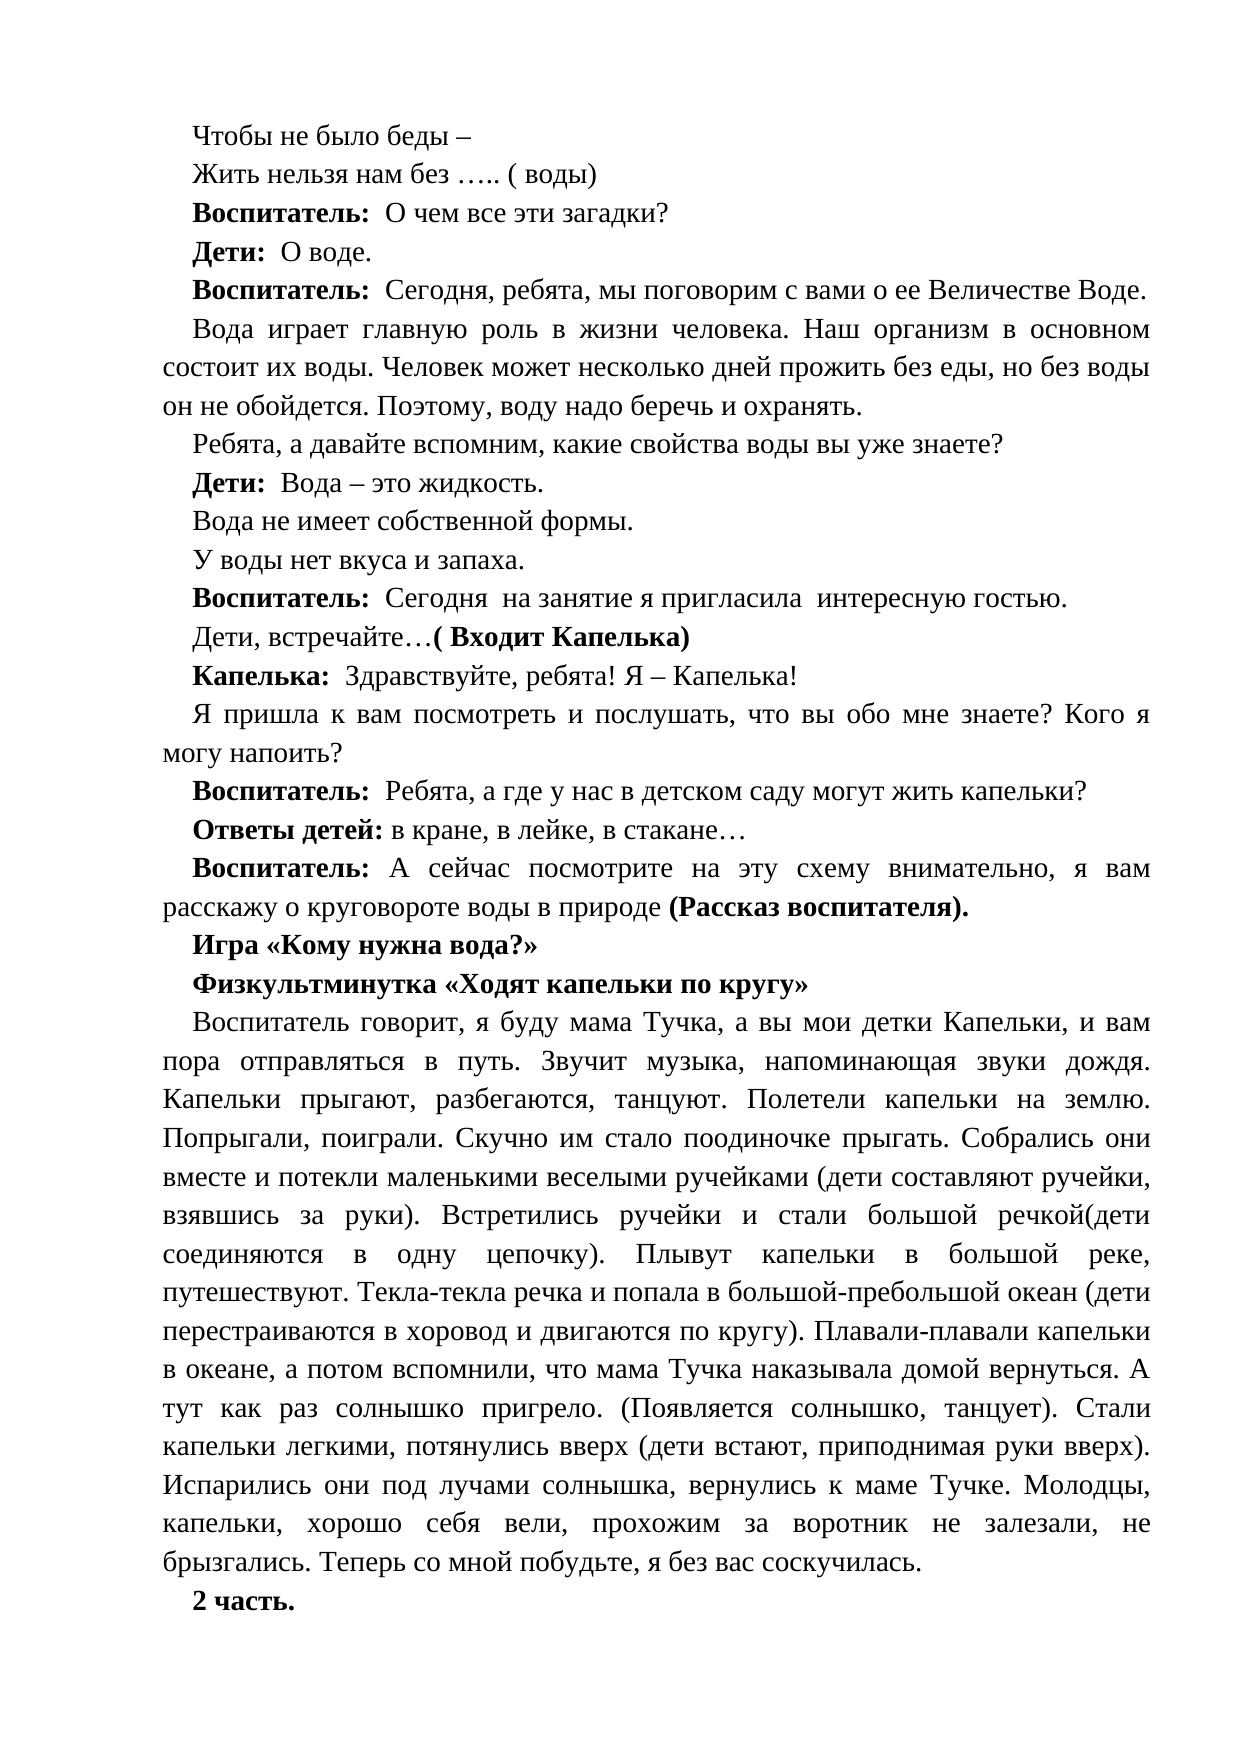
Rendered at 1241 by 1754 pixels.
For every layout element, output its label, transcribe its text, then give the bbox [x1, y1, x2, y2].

text Игра «Кому нужна вода?» [162, 927, 1152, 961]
text Воспитатель: О чем все эти загадки? [162, 195, 1152, 229]
text Я пришла к вам посмотреть и послушать, что вы обо мне знаете? Кого я могу напоить? [162, 696, 1152, 768]
text Жить нельзя нам без ….. ( воды) [162, 157, 1152, 190]
text 2 часть. [162, 1583, 1152, 1616]
text У воды нет вкуса и запаха. [162, 542, 1152, 576]
text Воспитатель: А сейчас посмотрите на эту схему внимательно, я вам расскажу о круговороте воды в природе (Рассказ воспитателя). [162, 850, 1152, 922]
text Воспитатель говорит, я буду мама Тучка, а вы мои детки Капельки, и вам пора отправляться в путь. Звучит музыка, напоминающая звуки дождя. Капельки прыгают, разбегаются, танцуют. Полетели капельки на землю. Попрыгали, поиграли. Скучно им стало поодиночке прыгать. Собрались они вместе и потекли маленькими веселыми ручейками (дети составляют ручейки, взявшись за руки). Встретились ручейки и стали большой речкой(дети соединяются в одну цепочку). Плывут капельки в большой реке, путешествуют. Текла-текла речка и попала в большой-пребольшой океан (дети перестраиваются в хоровод и двигаются по кругу). Плавали-плавали капельки в океане, а потом вспомнили, что мама Тучка наказывала домой вернуться. А тут как раз солнышко пригрело. (Появляется солнышко, танцует). Стали капельки легкими, потянулись вверх (дети встают, приподнимая руки вверх). Испарились они под лучами солнышка, вернулись к маме Тучке. Молодцы, капельки, хорошо себя вели, прохожим за воротник не залезали, не брызгались. Теперь со мной побудьте, я без вас соскучилась. [162, 1004, 1152, 1578]
text Капелька: Здравствуйте, ребята! Я – Капелька! [162, 658, 1152, 691]
text Воспитатель: Сегодня, ребята, мы поговорим с вами о ее Величестве Воде. [162, 272, 1152, 306]
text Воспитатель: Сегодня на занятие я пригласила интересную гостью. [162, 581, 1152, 614]
text Дети: О воде. [162, 234, 1152, 267]
text Вода играет главную роль в жизни человека. Наш организм в основном состоит их воды. Человек может несколько дней прожить без еды, но без воды он не обойдется. Поэтому, воду надо беречь и охранять. [162, 311, 1152, 421]
text Дети: Вода – это жидкость. [162, 465, 1152, 498]
text Ответы детей: в кране, в лейке, в стакане… [162, 812, 1152, 845]
text Чтобы не было беды – [162, 118, 1152, 152]
text Ребята, а давайте вспомним, какие свойства воды вы уже знаете? [162, 426, 1152, 460]
text Вода не имеет собственной формы. [162, 503, 1152, 537]
text Дети, встречайте…( Входит Капелька) [162, 619, 1152, 653]
text Воспитатель: Ребята, а где у нас в детском саду могут жить капельки? [162, 773, 1152, 807]
text Физкультминутка «Ходят капельки по кругу» [162, 966, 1152, 999]
